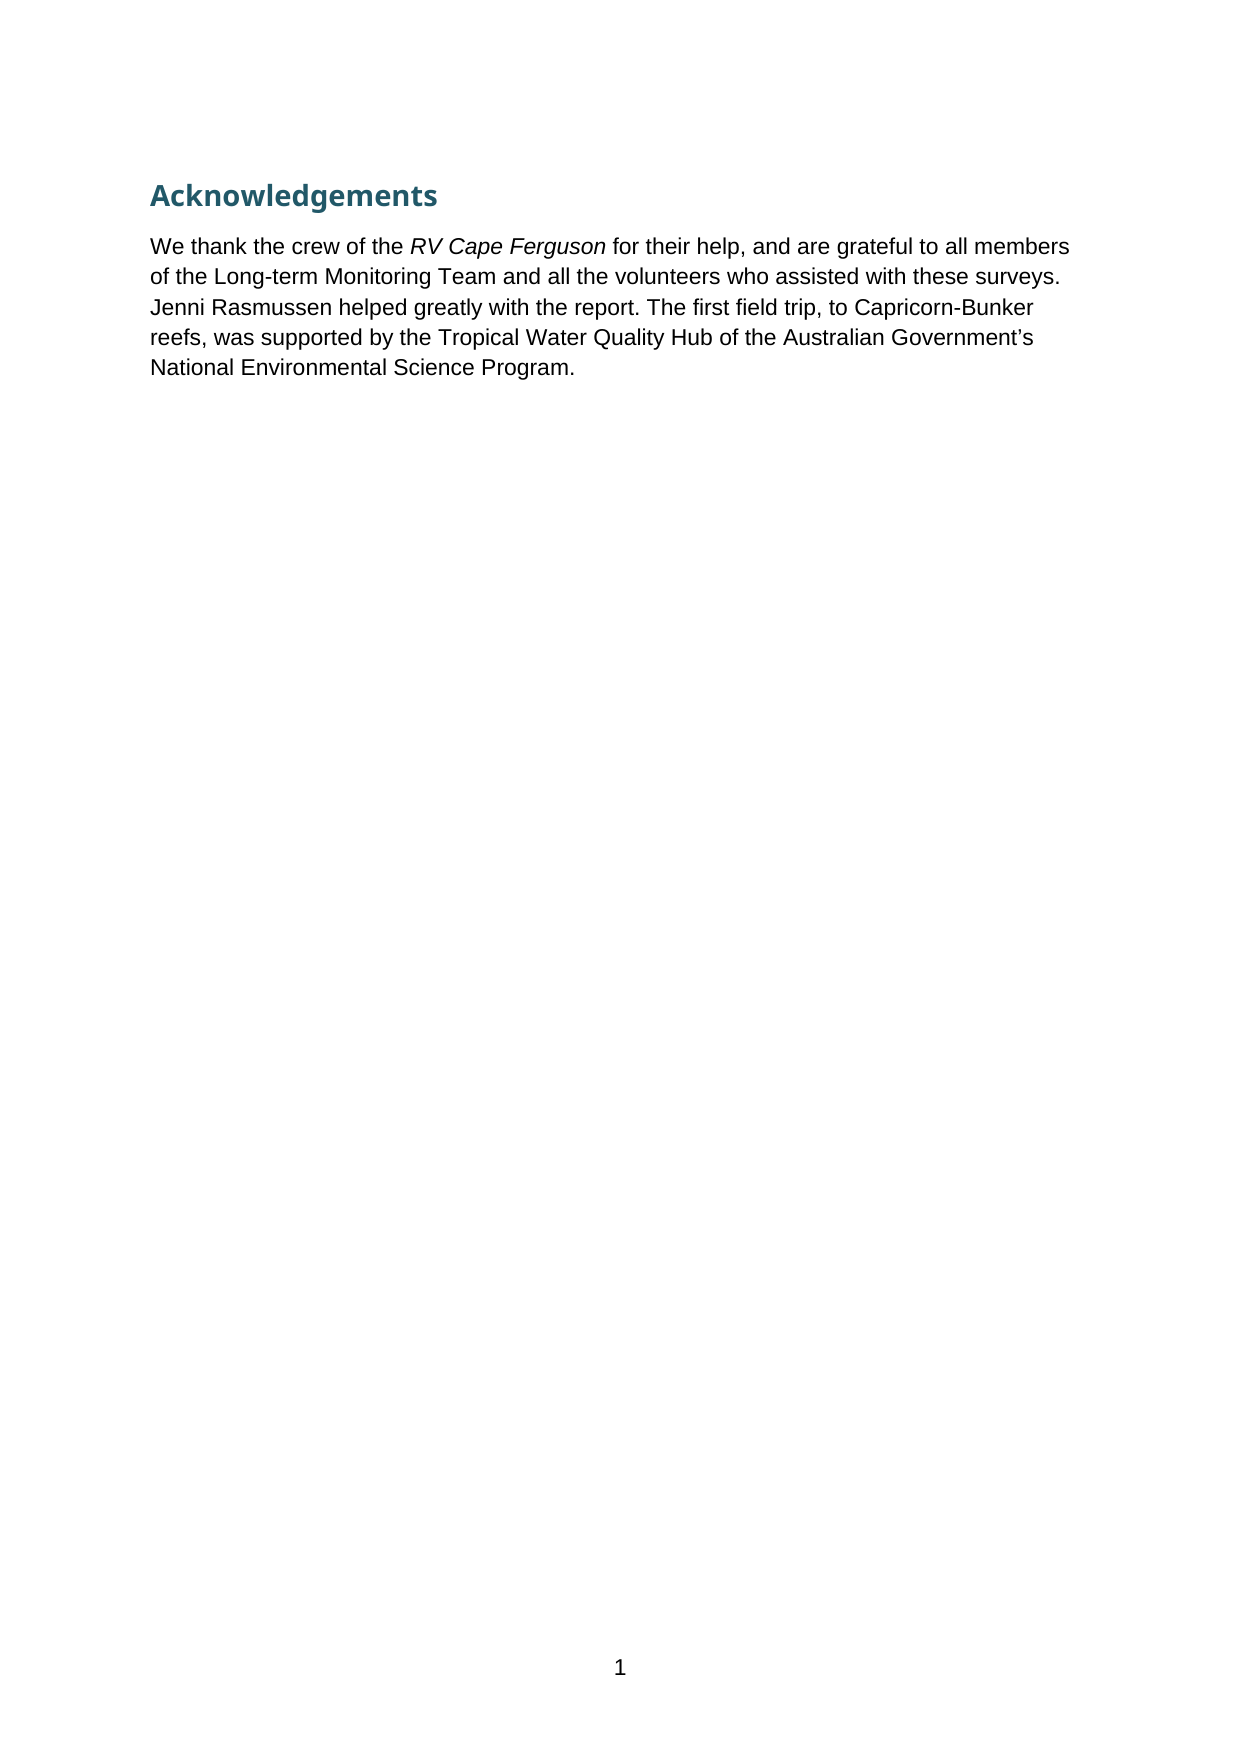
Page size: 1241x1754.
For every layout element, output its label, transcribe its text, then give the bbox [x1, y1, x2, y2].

text We thank the crew of the RV Cape Ferguson for their help, and are grateful to all members of the Long-term Monitoring Team and all the volunteers who assisted with these surveys. Jenni Rasmussen helped greatly with the report. The first field trip, to Capricorn-Bunker reefs, was supported by the Tropical Water Quality Hub of the Australian Government’s National Environmental Science Program. [150, 233, 1090, 380]
subtitle Acknowledgements [150, 175, 1090, 215]
